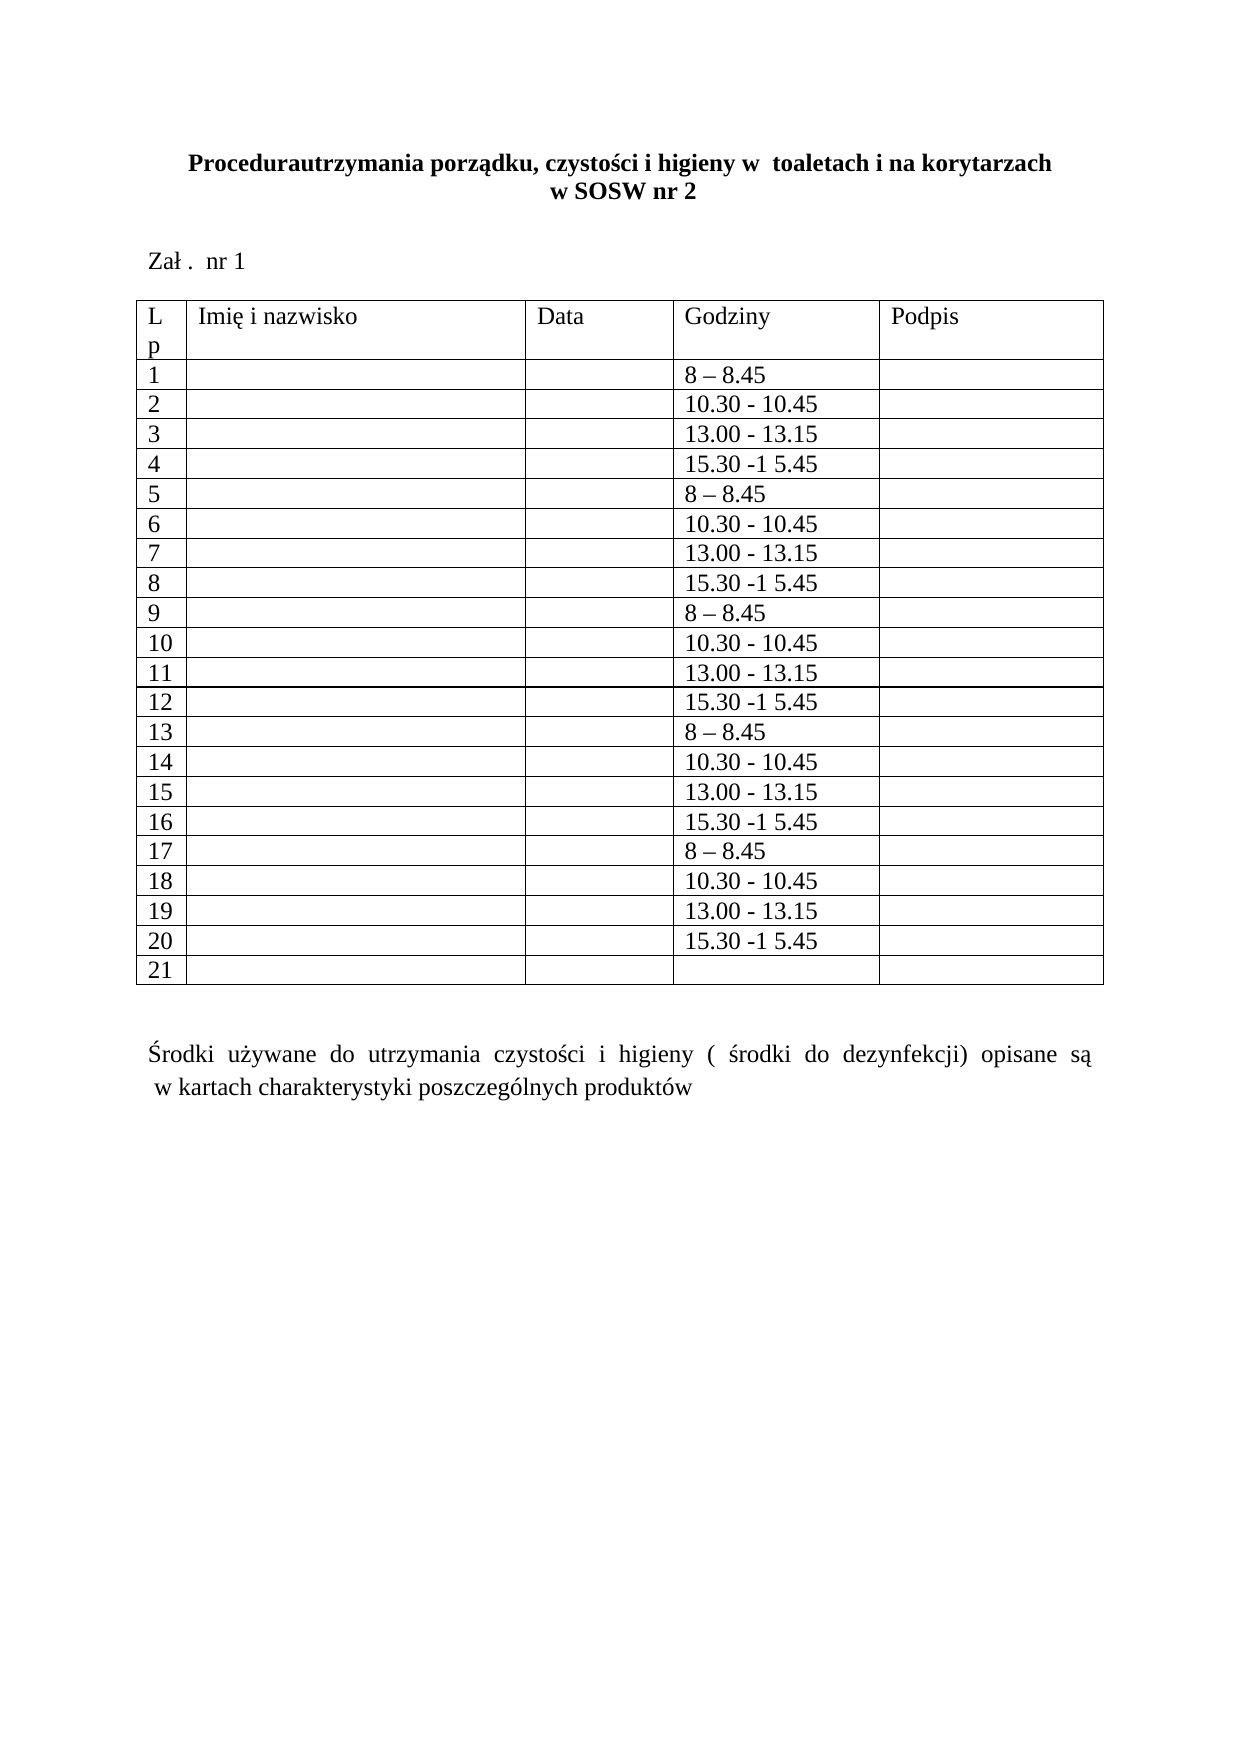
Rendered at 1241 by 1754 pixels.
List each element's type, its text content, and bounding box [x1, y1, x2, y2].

table_cell [880, 419, 1103, 448]
table_cell [880, 628, 1103, 657]
table_cell 13.00 - 13.15 [674, 658, 879, 686]
table_cell [526, 539, 673, 567]
table_cell [880, 598, 1103, 627]
table_cell [187, 658, 525, 686]
table_cell 2 [137, 390, 186, 418]
table_cell [880, 747, 1103, 776]
table_cell 7 [137, 539, 186, 567]
table_cell [187, 956, 525, 984]
table_cell 14 [137, 747, 186, 776]
table_cell 8 – 8.45 [674, 360, 879, 388]
table_cell 9 [137, 598, 186, 627]
table_cell [187, 598, 525, 627]
table_cell [880, 896, 1103, 925]
table_cell [526, 717, 673, 746]
table_cell [880, 449, 1103, 478]
table_cell [187, 509, 525, 537]
table_cell [187, 807, 525, 835]
table_cell [526, 896, 673, 925]
table_cell [187, 390, 525, 418]
table_cell 16 [137, 807, 186, 835]
table_cell [880, 777, 1103, 806]
table_cell [880, 836, 1103, 865]
table_cell 15 [137, 777, 186, 806]
table_cell [880, 568, 1103, 597]
table_cell [526, 419, 673, 448]
table_cell [526, 390, 673, 418]
table_cell [526, 628, 673, 657]
table_cell [187, 628, 525, 657]
table_cell [880, 479, 1103, 508]
table_cell [526, 509, 673, 537]
table_cell 5 [137, 479, 186, 508]
table_cell [187, 896, 525, 925]
table_cell 13.00 - 13.15 [674, 896, 879, 925]
table_header Imię i nazwisko [187, 301, 525, 359]
table_cell [880, 956, 1103, 984]
table_header Data [526, 301, 673, 359]
table_cell 20 [137, 926, 186, 954]
table_cell 19 [137, 896, 186, 925]
table_cell 10.30 - 10.45 [674, 628, 879, 657]
table_header Lp [137, 301, 186, 359]
table_cell [526, 688, 673, 716]
table_cell 21 [137, 956, 186, 984]
table_cell [187, 449, 525, 478]
table_cell [187, 688, 525, 716]
table_cell 13.00 - 13.15 [674, 419, 879, 448]
table_cell [674, 956, 879, 984]
table_cell 13 [137, 717, 186, 746]
table_cell [187, 717, 525, 746]
table_cell 8 [137, 568, 186, 597]
table_cell [526, 449, 673, 478]
table_cell [526, 866, 673, 895]
table_cell [880, 866, 1103, 895]
table_cell [187, 836, 525, 865]
table_cell 13.00 - 13.15 [674, 539, 879, 567]
table_cell [880, 926, 1103, 954]
table_cell 10.30 - 10.45 [674, 509, 879, 537]
table_cell 12 [137, 688, 186, 716]
table_cell 4 [137, 449, 186, 478]
table_cell [526, 479, 673, 508]
table_cell 18 [137, 866, 186, 895]
table_cell [880, 390, 1103, 418]
table_cell 3 [137, 419, 186, 448]
table_cell [880, 717, 1103, 746]
table_cell 13.00 - 13.15 [674, 777, 879, 806]
table_cell 10 [137, 628, 186, 657]
table_cell 11 [137, 658, 186, 686]
table_cell 10.30 - 10.45 [674, 866, 879, 895]
table_cell [526, 747, 673, 776]
table_cell [880, 360, 1103, 388]
table_cell [187, 419, 525, 448]
table_cell [526, 568, 673, 597]
table_cell [880, 688, 1103, 716]
table_cell 8 – 8.45 [674, 598, 879, 627]
table_cell 10.30 - 10.45 [674, 390, 879, 418]
text Środki używane do utrzymania czystości i higieny ( środki do dezynfekcji) opisane są w kartach charakterystyki poszczególnych produktów [148, 1039, 1093, 1101]
table_cell [187, 866, 525, 895]
table_cell [526, 360, 673, 388]
table_cell [880, 539, 1103, 567]
table_cell 1 [137, 360, 186, 388]
table_cell [526, 777, 673, 806]
table_cell 8 – 8.45 [674, 836, 879, 865]
text Zał . nr 1 [148, 246, 1093, 275]
table_cell [880, 658, 1103, 686]
table_header Godziny [674, 301, 879, 359]
table_cell [526, 658, 673, 686]
table_cell [526, 926, 673, 954]
table_cell [880, 807, 1103, 835]
table_cell [187, 777, 525, 806]
table_cell 6 [137, 509, 186, 537]
table_cell [187, 539, 525, 567]
text Procedurautrzymania porządku, czystości i higieny w toaletach i na korytarzach w SOSW nr 2 [148, 148, 1093, 205]
table_cell [187, 926, 525, 954]
table_cell [526, 598, 673, 627]
table_cell [526, 836, 673, 865]
table_cell 17 [137, 836, 186, 865]
table_cell [187, 360, 525, 388]
table_cell 8 – 8.45 [674, 717, 879, 746]
table_cell 15.30 -1 5.45 [674, 568, 879, 597]
table_cell 8 – 8.45 [674, 479, 879, 508]
table_cell [187, 568, 525, 597]
table_cell [880, 509, 1103, 537]
table_cell 10.30 - 10.45 [674, 747, 879, 776]
table_cell 15.30 -1 5.45 [674, 688, 879, 716]
table_cell [187, 479, 525, 508]
table_header Podpis [880, 301, 1103, 359]
table_cell 15.30 -1 5.45 [674, 807, 879, 835]
table_cell [526, 956, 673, 984]
table_cell [187, 747, 525, 776]
table_cell [526, 807, 673, 835]
table_cell 15.30 -1 5.45 [674, 926, 879, 954]
table_cell 15.30 -1 5.45 [674, 449, 879, 478]
